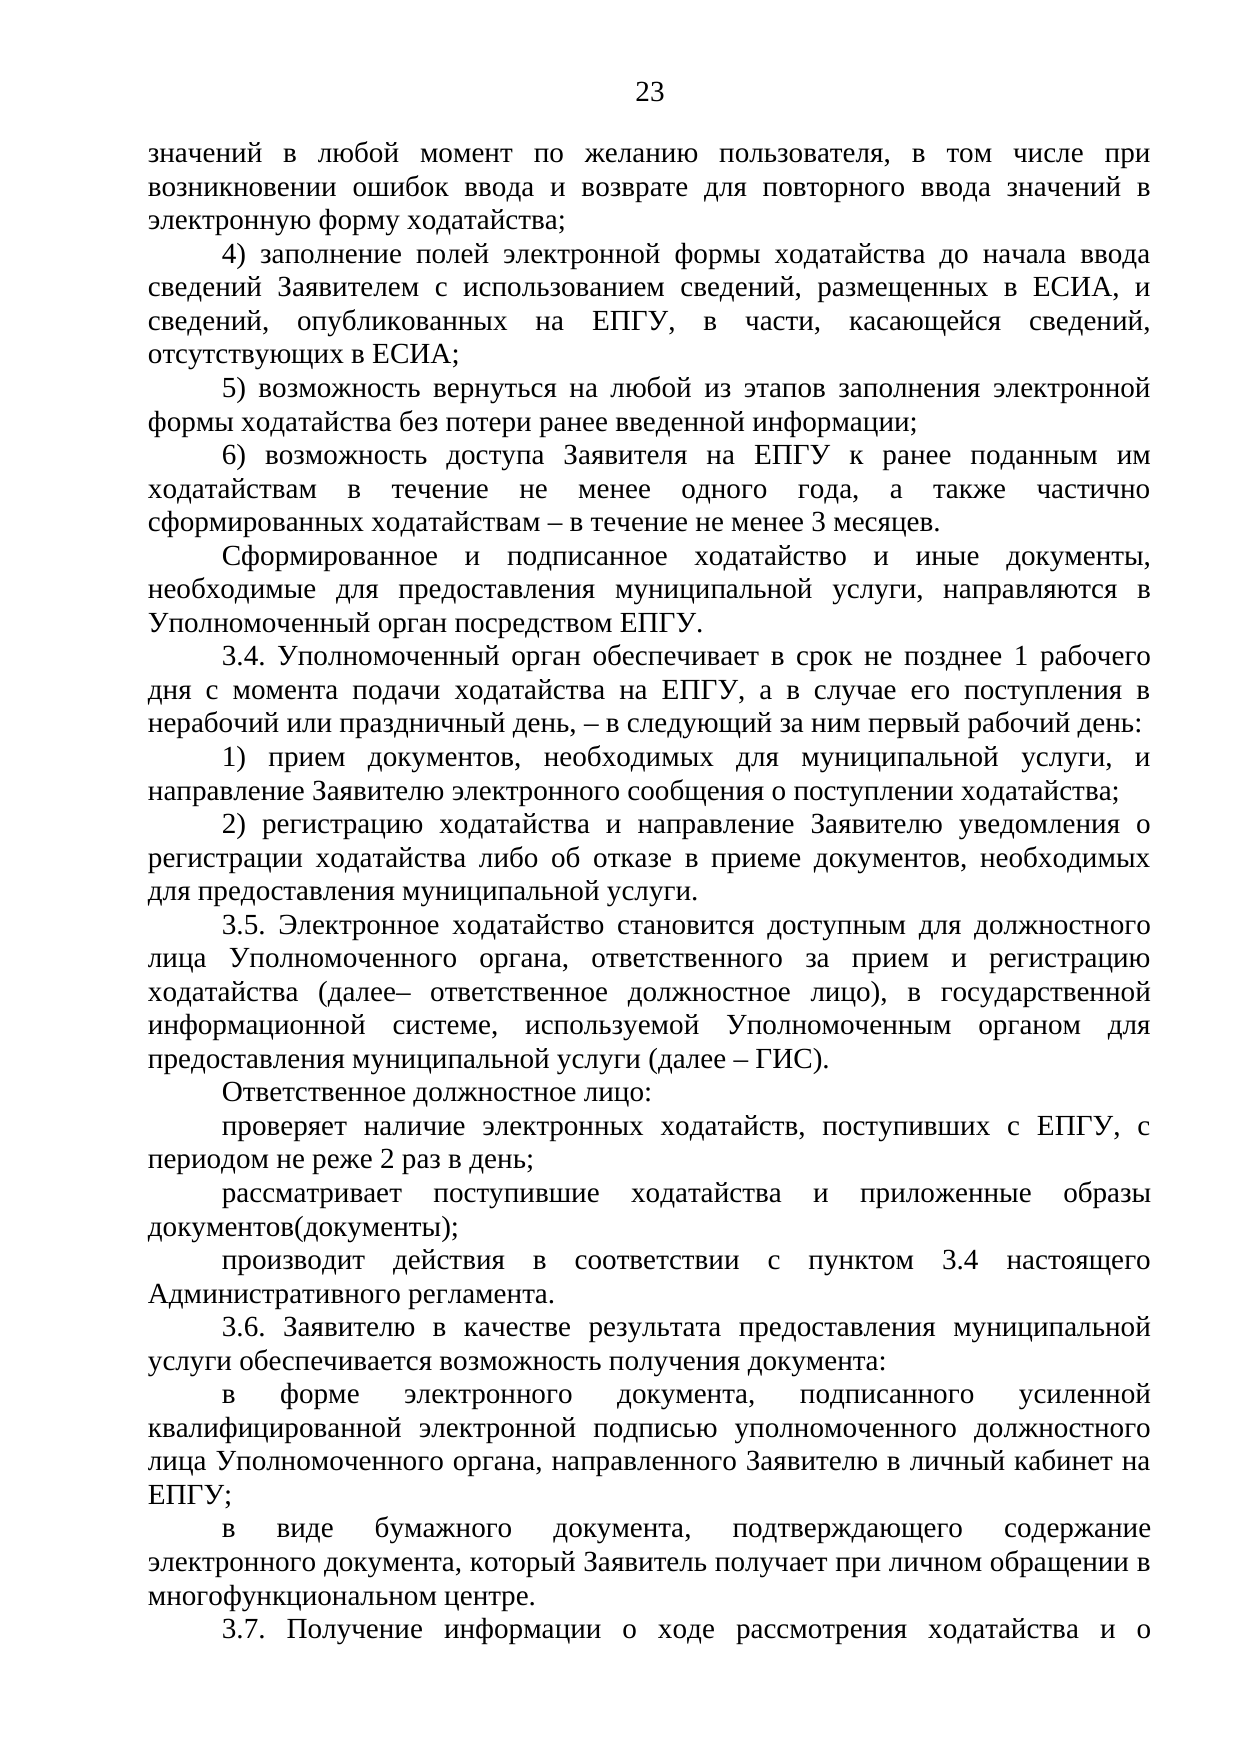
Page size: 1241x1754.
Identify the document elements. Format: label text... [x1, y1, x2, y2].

text 6) возможность доступа Заявителя на ЕПГУ к ранее поданным им ходатайствам в течение не менее одного года, а также частично сформированных ходатайствам – в течение не менее 3 месяцев. [148, 437, 1152, 538]
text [148, 135, 1152, 236]
text 2) регистрацию ходатайства и направление Заявителю уведомления о регистрации ходатайства либо об отказе в приеме документов, необходимых для предоставления муниципальной услуги. [148, 806, 1152, 907]
text Ответственное должностное лицо: [148, 1074, 1152, 1108]
text производит действия в соответствии с пунктом 3.4 настоящего Административного регламента. [148, 1242, 1152, 1309]
text проверяет наличие электронных ходатайств, поступивших с ЕПГУ, с периодом не реже 2 раз в день; [148, 1108, 1152, 1175]
text в виде бумажного документа, подтверждающего содержание электронного документа, который Заявитель получает при личном обращении в многофункциональном центре. [148, 1511, 1152, 1611]
text Сформированное и подписанное ходатайство и иные документы, необходимые для предоставления муниципальной услуги, направляются в Уполномоченный орган посредством ЕПГУ. [148, 538, 1152, 638]
text 5) возможность вернуться на любой из этапов заполнения электронной формы ходатайства без потери ранее введенной информации; [148, 370, 1152, 437]
text в форме электронного документа, подписанного усиленной квалифицированной электронной подписью уполномоченного должностного лица Уполномоченного органа, направленного Заявителю в личный кабинет на ЕПГУ; [148, 1376, 1152, 1511]
text 3.5. Электронное ходатайство становится доступным для должностного лица Уполномоченного органа, ответственного за прием и регистрацию ходатайства (далее– ответственное должностное лицо), в государственной информационной системе, используемой Уполномоченным органом для предоставления муниципальной услуги (далее – ГИС). [148, 907, 1152, 1074]
text рассматривает поступившие ходатайства и приложенные образы документов(документы); [148, 1175, 1152, 1242]
text 3.6. Заявителю в качестве результата предоставления муниципальной услуги обеспечивается возможность получения документа: [148, 1309, 1152, 1376]
text 3.4. Уполномоченный орган обеспечивает в срок не позднее 1 рабочего дня с момента подачи ходатайства на ЕПГУ, а в случае его поступления в нерабочий или праздничный день, – в следующий за ним первый рабочий день: [148, 638, 1152, 739]
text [148, 1611, 1152, 1645]
text 1) прием документов, необходимых для муниципальной услуги, и направление Заявителю электронного сообщения о поступлении ходатайства; [148, 739, 1152, 806]
text 4) заполнение полей электронной формы ходатайства до начала ввода сведений Заявителем с использованием сведений, размещенных в ЕСИА, и сведений, опубликованных на ЕПГУ, в части, касающейся сведений, отсутствующих в ЕСИА; [148, 236, 1152, 370]
